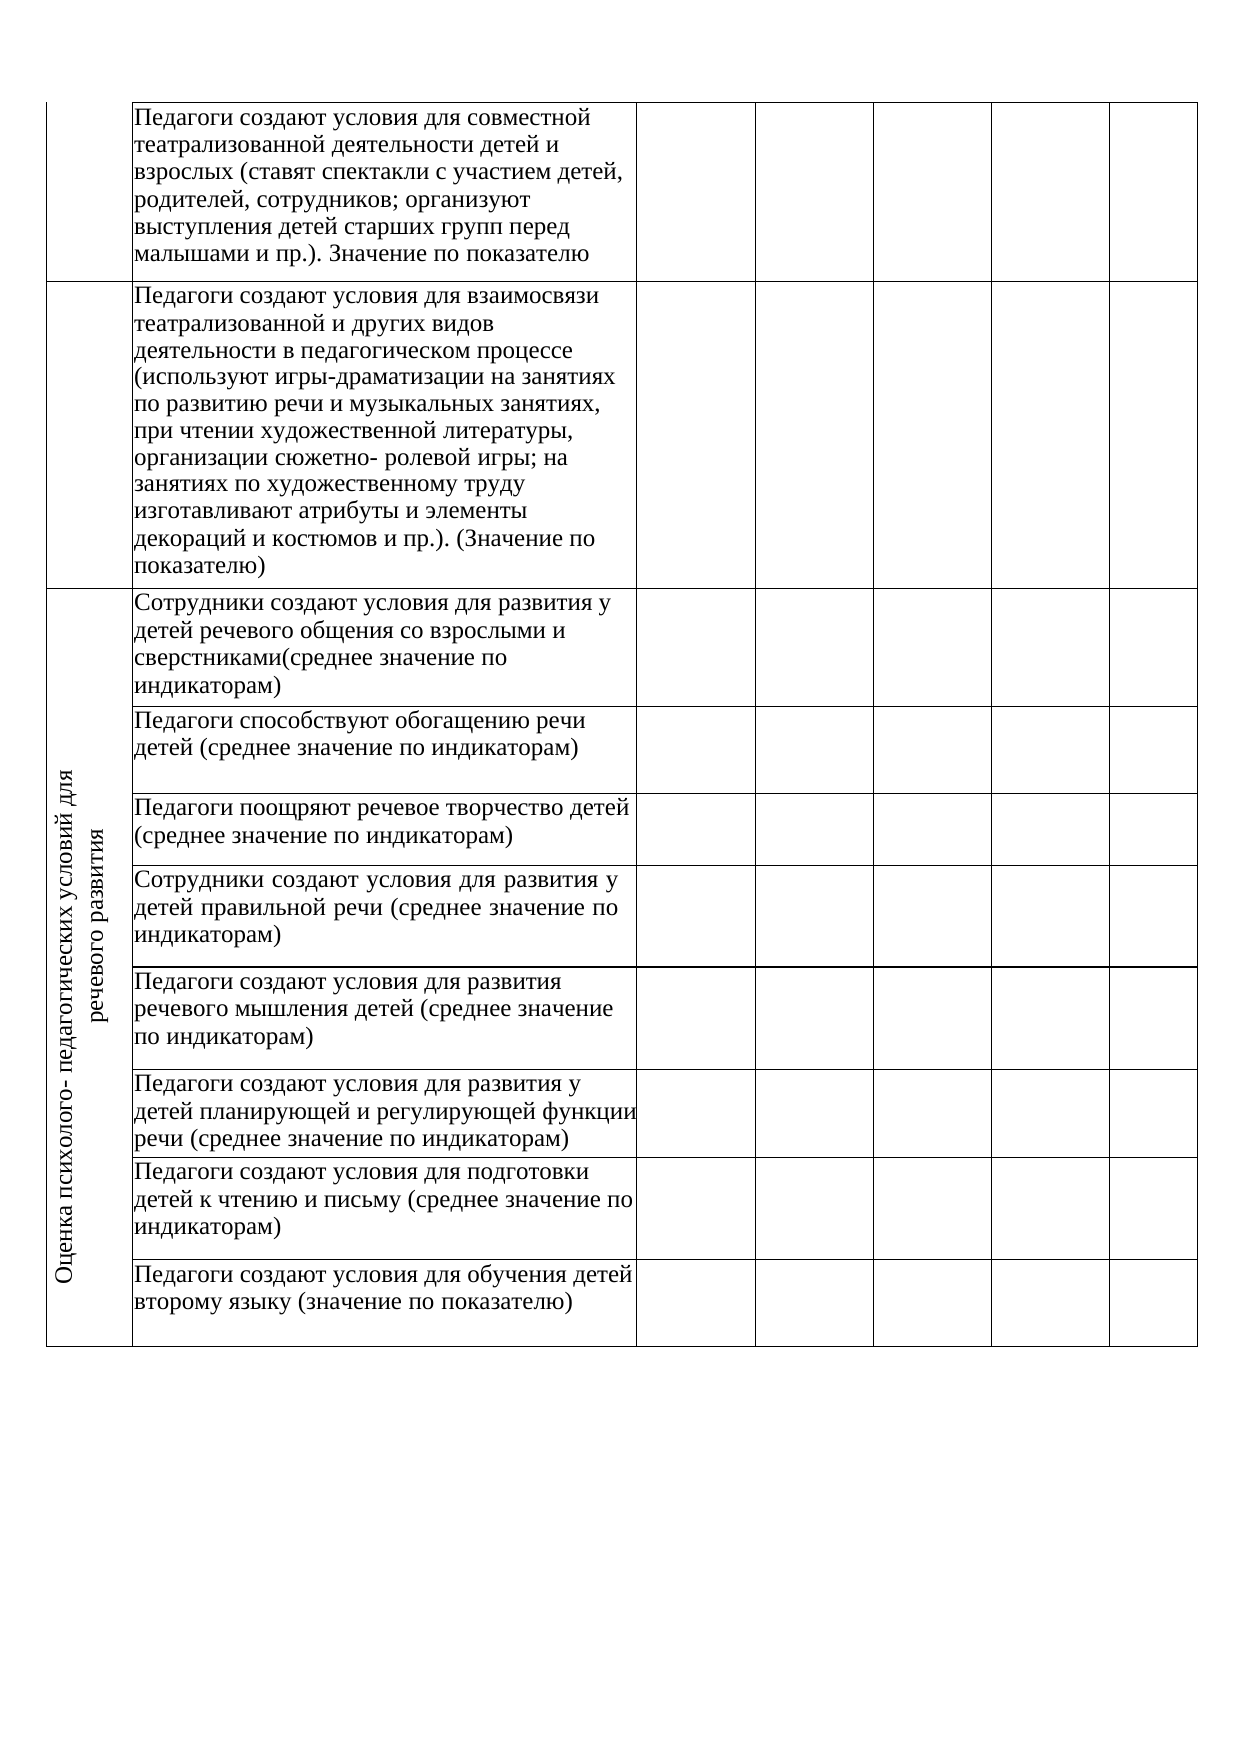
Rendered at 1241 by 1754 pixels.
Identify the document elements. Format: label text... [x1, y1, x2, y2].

table_cell [992, 1260, 1109, 1346]
table_cell Педагоги создают условия для развития у детей планирующей и регулирующей функции речи (среднее значение по индикаторам) [133, 1070, 636, 1157]
table_cell [1110, 968, 1197, 1069]
table_cell [756, 866, 873, 966]
table_cell [756, 794, 873, 865]
table_cell [637, 866, 755, 966]
table_cell [1110, 1260, 1197, 1346]
table_cell [874, 1070, 991, 1157]
table_cell [637, 1158, 755, 1259]
table_cell [47, 282, 132, 588]
table_cell [1110, 1070, 1197, 1157]
table_cell [992, 1070, 1109, 1157]
table_cell Сотрудники создают условия для развития у детей правильной речи (среднее значение по индикаторам) [133, 866, 636, 966]
table_cell Педагоги создают условия для развития речевого мышления детей (среднее значение по индикаторам) [133, 968, 636, 1069]
table_cell Педагоги создают условия для обучения детей второму языку (значение по показателю) [133, 1260, 636, 1346]
table_cell [874, 282, 991, 588]
table_header Педагоги создают условия для совместной театрализованной деятельности детей и взрослых (ставят спектакли с участием детей, родителей, сотрудников; организуют выступления детей старших групп перед малышами и пр.). Значение по показателю [133, 103, 636, 281]
table_header [47, 102, 132, 281]
table_cell Педагоги создают условия для взаимосвязи театрализованной и других видов деятельности в педагогическом процессе (используют игры-драматизации на занятиях по развитию речи и музыкальных занятиях, при чтении художественной литературы, организации сюжетно- ролевой игры; на занятиях по художественному труду изготавливают атрибуты и элементы декораций и костюмов и пр.). (Значение по показателю) [133, 282, 636, 588]
table_cell [637, 589, 755, 706]
table_cell Сотрудники создают условия для развития у детей речевого общения со взрослыми и сверстниками(среднее значение по индикаторам) [133, 589, 636, 706]
table_header [874, 103, 991, 281]
table_cell [992, 589, 1109, 706]
table_cell Педагоги поощряют речевое творчество детей (среднее значение по индикаторам) [133, 794, 636, 865]
table_cell [992, 794, 1109, 865]
table_cell [992, 866, 1109, 966]
table_cell [637, 1260, 755, 1346]
table_cell [874, 1260, 991, 1346]
table_cell [756, 282, 873, 588]
table_cell [756, 1158, 873, 1259]
table_header [1110, 103, 1197, 281]
table_cell [1110, 282, 1197, 588]
table_cell [992, 282, 1109, 588]
table_header [637, 103, 755, 281]
table_cell [1110, 707, 1197, 793]
table_cell [756, 707, 873, 793]
table_cell [992, 968, 1109, 1069]
table_cell [874, 589, 991, 706]
table_cell [756, 589, 873, 706]
table_cell [637, 707, 755, 793]
table_cell [1110, 794, 1197, 865]
table_cell [874, 866, 991, 966]
table_cell [874, 968, 991, 1069]
table_cell [637, 968, 755, 1069]
table_cell [1110, 1158, 1197, 1259]
table_cell [874, 794, 991, 865]
table_cell [756, 1260, 873, 1346]
table_cell [874, 707, 991, 793]
table_cell Педагоги способствуют обогащению речи детей (среднее значение по индикаторам) [133, 707, 636, 793]
table_cell Педагоги создают условия для подготовки детей к чтению и письму (среднее значение по индикаторам) [133, 1158, 636, 1259]
table_cell [1110, 866, 1197, 966]
table_cell Оценка психолого- педагогических условий для речевого развития [47, 589, 132, 1346]
table_cell [756, 968, 873, 1069]
table_cell [1110, 589, 1197, 706]
table_cell [874, 1158, 991, 1259]
table_cell [637, 794, 755, 865]
table_header [756, 103, 873, 281]
table_cell [637, 1070, 755, 1157]
table_cell [756, 1070, 873, 1157]
table_cell [992, 707, 1109, 793]
table_header [992, 103, 1109, 281]
table_cell [637, 282, 755, 588]
table_cell [992, 1158, 1109, 1259]
